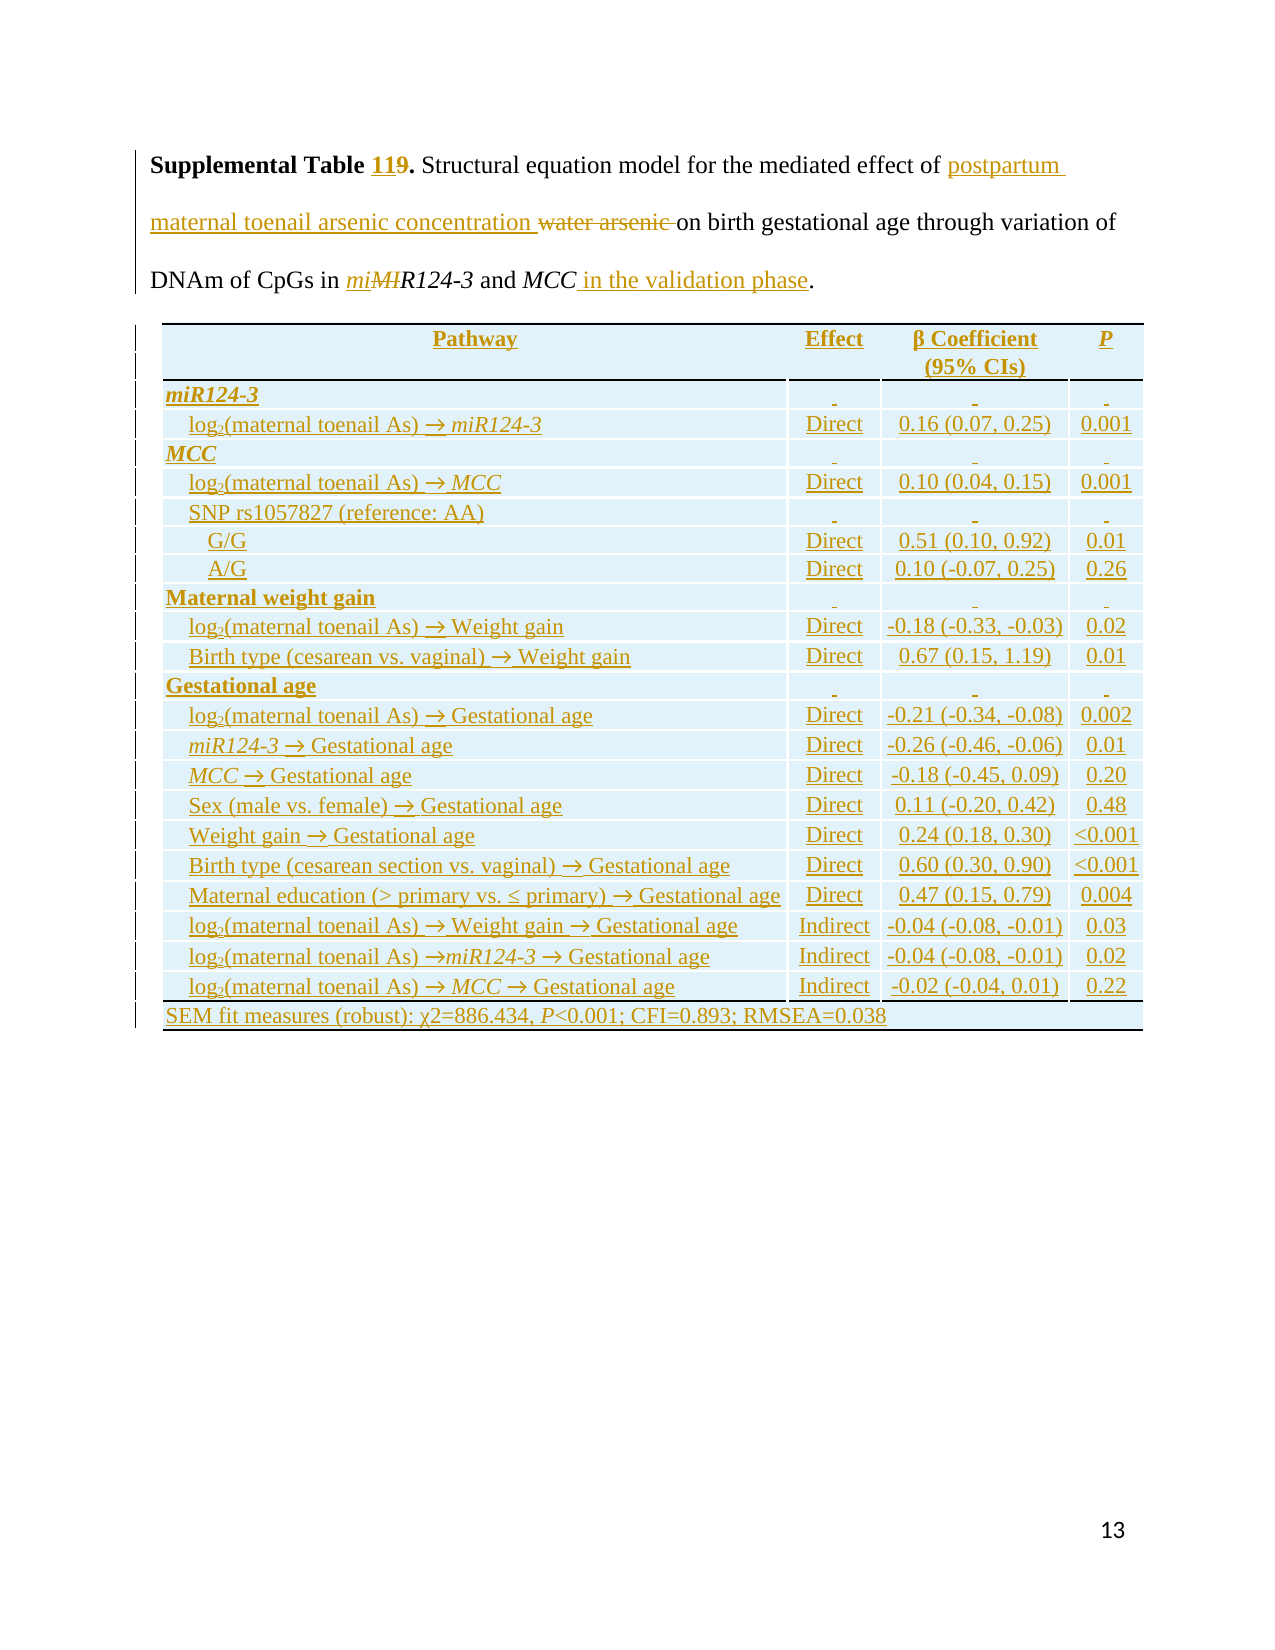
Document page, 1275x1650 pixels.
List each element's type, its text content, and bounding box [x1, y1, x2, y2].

text Supplemental Table . Structural equation model for the mediated effect of on birth gestational age through variation of DNAm of CpGs in R124-3 and MCC. [150, 150, 1125, 294]
